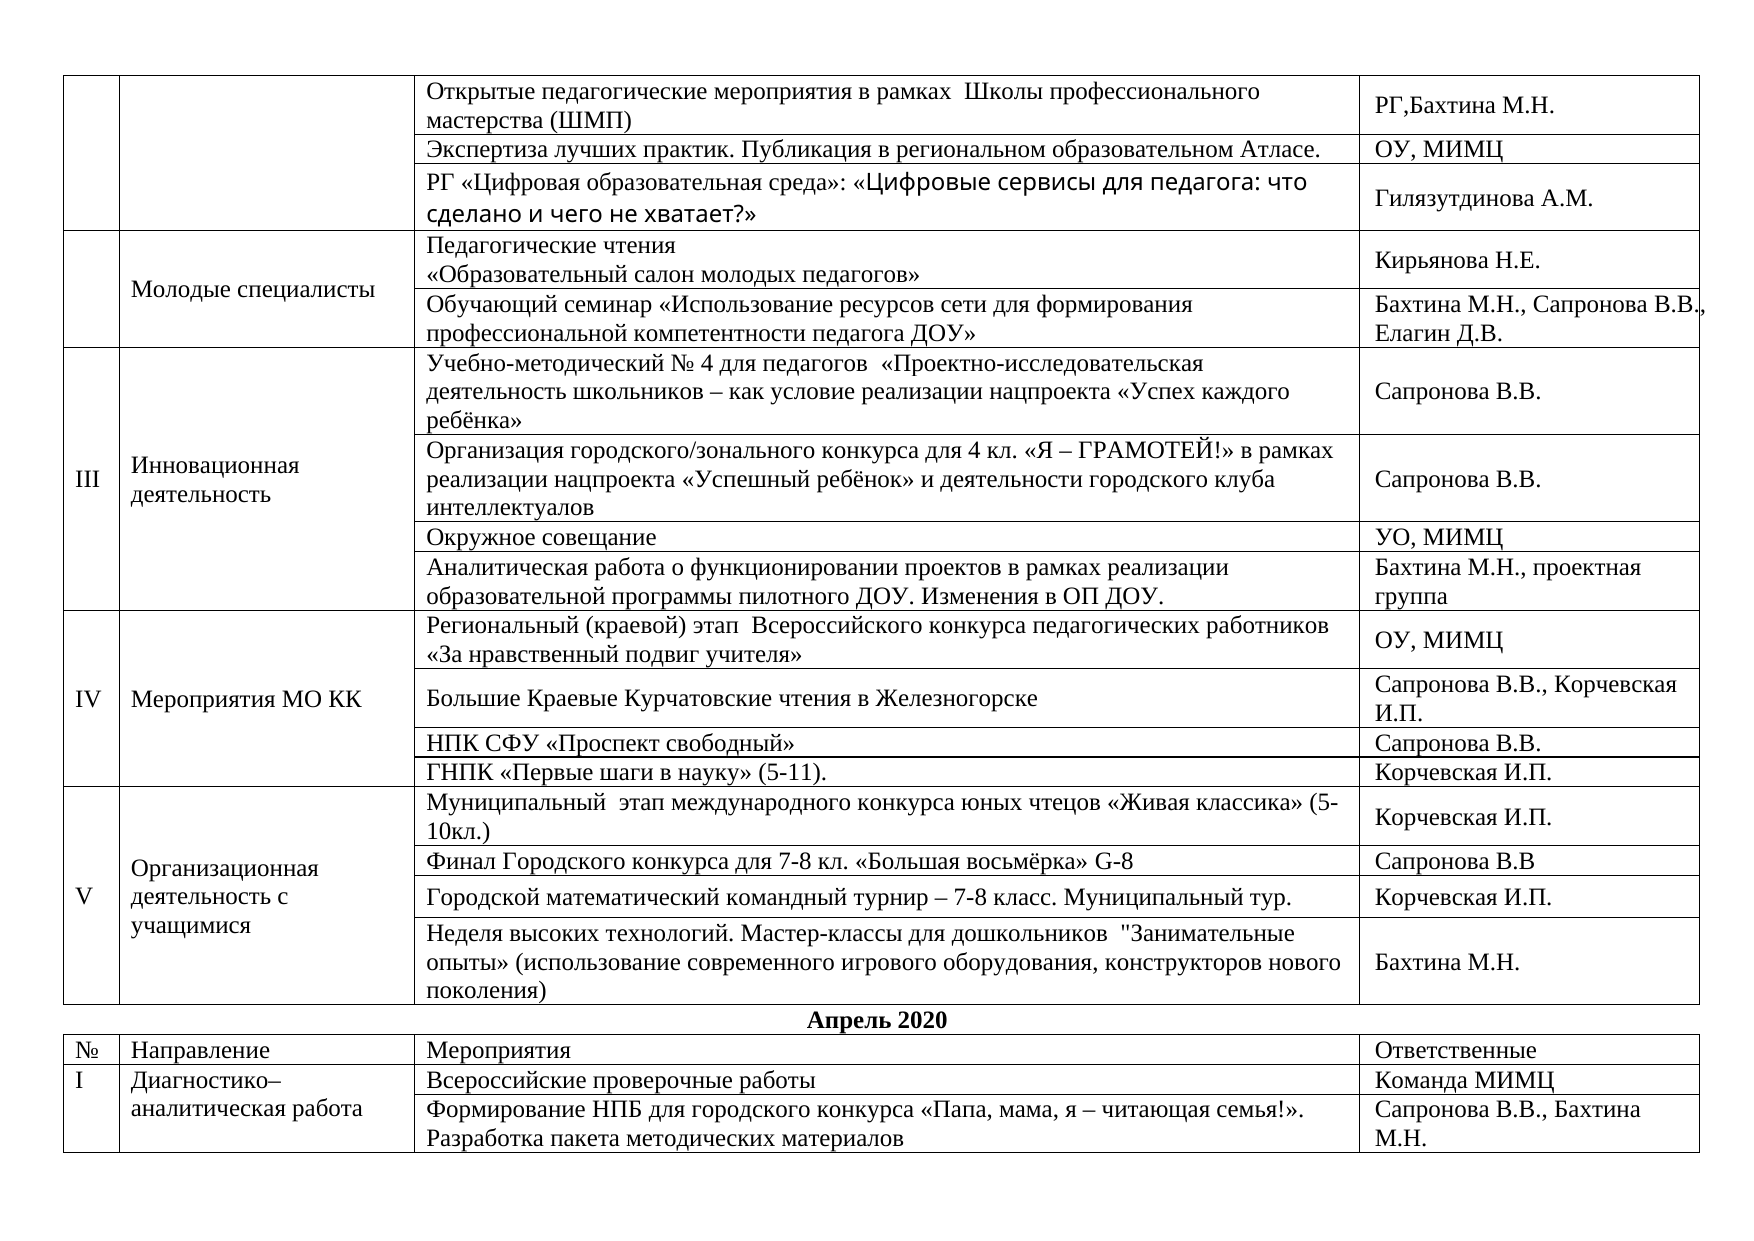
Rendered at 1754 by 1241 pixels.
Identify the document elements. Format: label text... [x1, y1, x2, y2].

table_cell ОУ, МИМЦ [1360, 135, 1699, 163]
table_cell Сапронова В.В., Бахтина М.Н. [1360, 1095, 1699, 1152]
table_cell Экспертиза лучших практик. Публикация в региональном образовательном Атласе. [415, 135, 1359, 163]
table_cell Открытые педагогические мероприятия в рамках Школы профессионального мастерства (ШМП) [415, 76, 1359, 133]
table_cell Учебно-методический № 4 для педагогов «Проектно-исследовательская деятельность школьников – как условие реализации нацпроекта «Успех каждого ребёнка» [522, 348, 1359, 434]
table_cell IV [64, 611, 119, 786]
table_cell V [64, 787, 119, 1004]
table_cell Организация городского/зонального конкурса для 4 кл. «Я – ГРАМОТЕЙ!» в рамках реализации нацпроекта «Успешный ребёнок» и деятельности городского клуба интеллектуалов [415, 435, 1359, 521]
table_cell I [64, 1065, 119, 1152]
table_cell НПК СФУ «Проспект свободный» [415, 728, 1359, 756]
table_cell Корчевская И.П. [1360, 876, 1699, 917]
table_cell Корчевская И.П. [1360, 758, 1699, 786]
table_header № [64, 1035, 119, 1064]
table_cell Окружное совещание [415, 522, 1359, 551]
table_cell Сапронова В.В., Корчевская И.П. [1360, 669, 1699, 727]
table_cell Большие Краевые Курчатовские чтения в Железногорске [415, 669, 1359, 727]
table_cell Муниципальный этап международного конкурса юных чтецов «Живая классика» (5-10кл.) [415, 787, 1359, 845]
table_cell ОУ, МИМЦ [1360, 611, 1699, 668]
table_cell Молодые специалисты [120, 231, 414, 347]
table_header Ответственные [1360, 1035, 1699, 1064]
table_cell [64, 231, 119, 347]
table_cell Сапронова В.В. [1360, 348, 1699, 434]
table_cell Организационная деятельность с учащимися [120, 787, 414, 1004]
table_cell Учебно-методический № 4 для педагогов «Проектно-исследовательская деятельность школьников – как условие реализации нацпроекта «Успех каждого ребёнка» [415, 348, 881, 434]
table_cell ГНПК «Первые шаги в науку» (5-11). [415, 758, 1359, 786]
table_cell Корчевская И.П. [1360, 787, 1699, 845]
table_cell Неделя высоких технологий. Мастер-классы для дошкольников "Занимательные опыты» (использование современного игрового оборудования, конструкторов нового поколения) [415, 918, 1359, 1004]
table_cell Сапронова В.В. [1360, 435, 1699, 521]
table_cell Городской математический командный турнир – 7-8 класс. Муниципальный тур. [415, 876, 1359, 917]
table_cell Диагностико–аналитическая работа [120, 1065, 414, 1152]
table_cell Аналитическая работа о функционировании проектов в рамках реализации образовательной программы пилотного ДОУ. Изменения в ОП ДОУ. [415, 552, 1359, 609]
table_cell Сапронова В.В [1360, 846, 1699, 874]
table_cell Гилязутдинова А.М. [1360, 164, 1699, 229]
table_cell Региональный (краевой) этап Всероссийского конкурса педагогических работников «За нравственный подвиг учителя» [415, 611, 1359, 668]
table_cell Мероприятия МО КК [120, 611, 414, 786]
table_cell Педагогические чтения «Образовательный салон молодых педагогов» [415, 231, 1359, 288]
table_cell Всероссийские проверочные работы [415, 1065, 1359, 1093]
table_cell Формирование НПБ для городского конкурса «Папа, мама, я – читающая семья!». Разработка пакета методических материалов [415, 1095, 1359, 1152]
table_header Направление [120, 1035, 414, 1064]
table_header Мероприятия [415, 1035, 1359, 1064]
table_cell Бахтина М.Н., Сапронова В.В., Елагин Д.В. [1360, 289, 1699, 347]
table_cell Кирьянова Н.Е. [1360, 231, 1699, 288]
table_cell РГ «Цифровая образовательная среда»: «Цифровые сервисы для педагога: что сделано и чего не хватает?» [415, 164, 1359, 229]
table_cell Бахтина М.Н., проектная группа [1360, 552, 1699, 609]
table_cell РГ,Бахтина М.Н. [1360, 76, 1699, 133]
table_cell Обучающий семинар «Использование ресурсов сети для формирования профессиональной компетентности педагога ДОУ» [415, 289, 1359, 347]
table_cell Инновационная деятельность [120, 348, 414, 609]
table_cell Команда МИМЦ [1360, 1065, 1699, 1093]
text Апрель 2020 [75, 1005, 1679, 1034]
table_cell УО, МИМЦ [1360, 522, 1699, 551]
table_cell Финал Городского конкурса для 7-8 кл. «Большая восьмёрка» G-8 [415, 846, 1359, 874]
table_cell Сапронова В.В. [1360, 728, 1699, 756]
table_cell Бахтина М.Н. [1360, 918, 1699, 1004]
table_cell III [64, 348, 119, 609]
